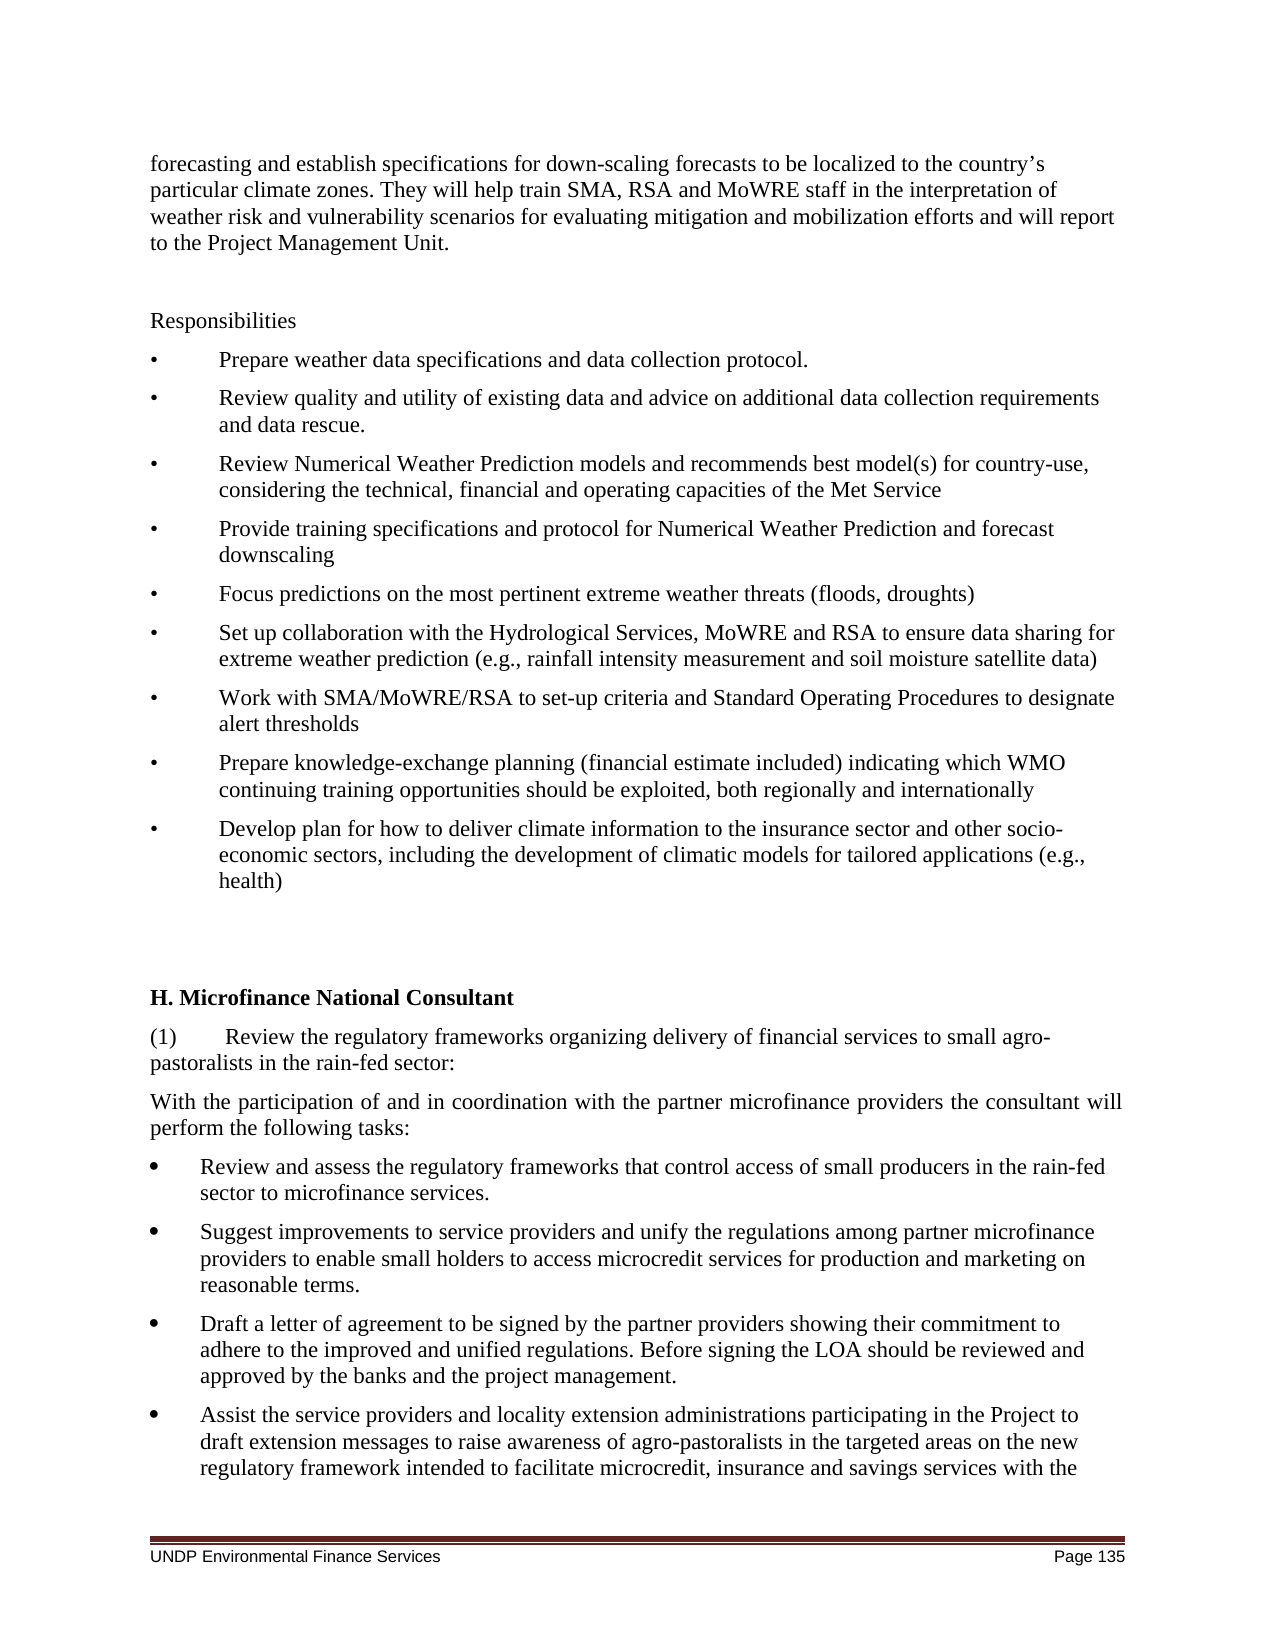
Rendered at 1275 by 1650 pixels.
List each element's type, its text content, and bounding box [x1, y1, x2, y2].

text • Focus predictions on the most pertinent extreme weather threats (floods, droughts) [150, 580, 1125, 606]
list Suggest improvements to service providers and unify the regulations among partner microfinance providers to enable small holders to access microcredit services for production and marketing on reasonable terms. [150, 1218, 1125, 1297]
text • Provide training specifications and protocol for Numerical Weather Prediction and forecast downscaling [150, 515, 1125, 568]
text • Prepare weather data specifications and data collection protocol. [150, 346, 1125, 372]
list Draft a letter of agreement to be signed by the partner providers showing their commitment to adhere to the improved and unified regulations. Before signing the LOA should be reviewed and approved by the banks and the project management. [150, 1310, 1125, 1389]
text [150, 150, 1125, 255]
text • Develop plan for how to deliver climate information to the insurance sector and other socio-economic sectors, including the development of climatic models for tailored applications (e.g., health) [150, 814, 1125, 894]
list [150, 1401, 1125, 1481]
text Responsibilities [150, 307, 1125, 333]
text With the participation of and in coordination with the partner microfinance providers the consultant will perform the following tasks: [150, 1088, 1125, 1141]
list Review the regulatory frameworks organizing delivery of financial services to small agro-pastoralists in the rain-fed sector: [150, 1023, 1125, 1075]
text • Prepare knowledge-exchange planning (financial estimate included) indicating which WMO continuing training opportunities should be exploited, both regionally and internationally [150, 749, 1125, 802]
text • Review quality and utility of existing data and advice on additional data collection requirements and data rescue. [150, 384, 1125, 437]
text • Work with SMA/MoWRE/RSA to set-up criteria and Standard Operating Procedures to designate alert thresholds [150, 684, 1125, 737]
text • Review Numerical Weather Prediction models and recommends best model(s) for country-use, considering the technical, financial and operating capacities of the Met Service [150, 450, 1125, 502]
text • Set up collaboration with the Hydrological Services, MoWRE and RSA to ensure data sharing for extreme weather prediction (e.g., rainfall intensity measurement and soil moisture satellite data) [150, 619, 1125, 672]
list Review and assess the regulatory frameworks that control access of small producers in the rain-fed sector to microfinance services. [150, 1153, 1125, 1206]
text H. Microfinance National Consultant [150, 984, 1125, 1010]
